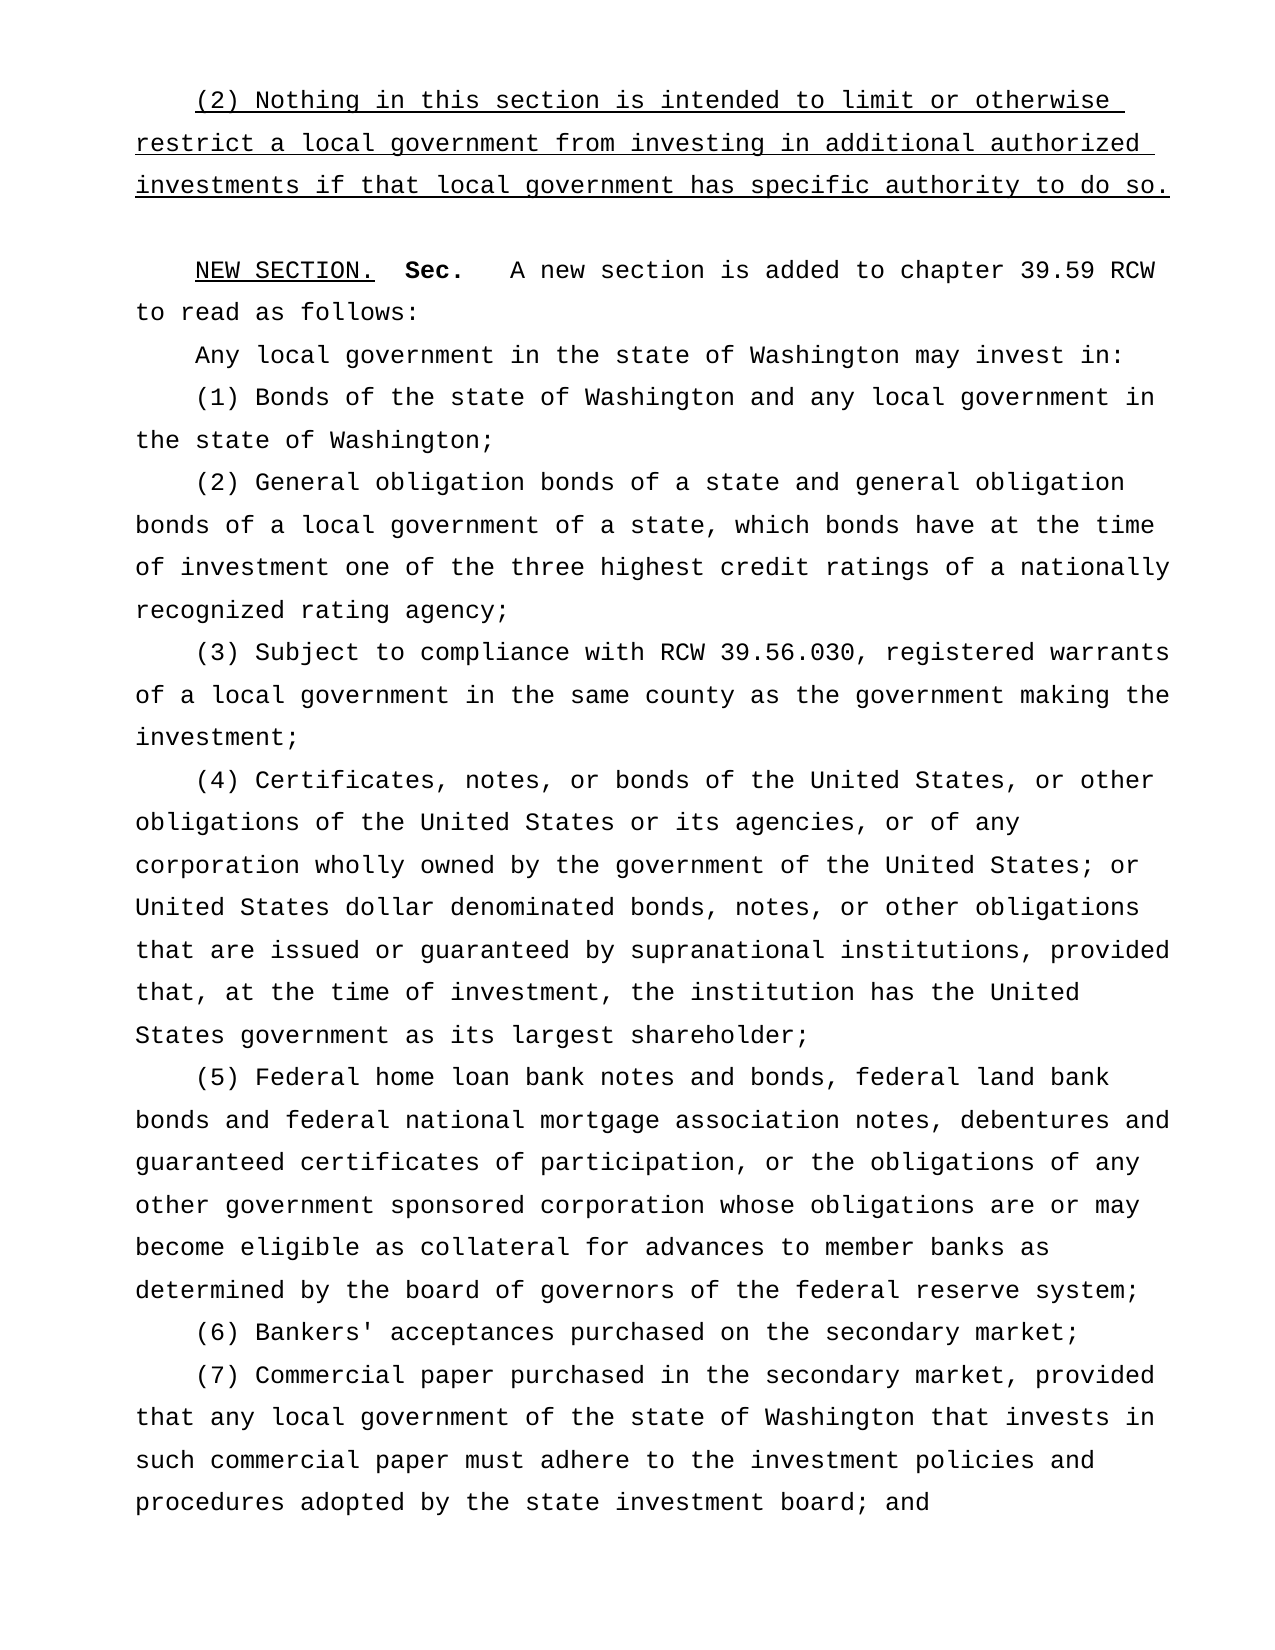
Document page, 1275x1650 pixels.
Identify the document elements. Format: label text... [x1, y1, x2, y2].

text (2) General obligation bonds of a state and general obligation bonds of a local government of a state, which bonds have at the time of investment one of the three highest credit ratings of a nationally recognized rating agency; [135, 457, 1170, 627]
text Any local government in the state of Washington may invest in: [135, 329, 1170, 372]
text (5) Federal home loan bank notes and bonds, federal land bank bonds and federal national mortgage association notes, debentures and guaranteed certificates of participation, or the obligations of any other government sponsored corporation whose obligations are or may become eligible as collateral for advances to member banks as determined by the board of governors of the federal reserve system; [135, 1052, 1170, 1307]
text (3) Subject to compliance with RCW 39.56.030, registered warrants of a local government in the same county as the government making the investment; [135, 627, 1170, 754]
text (4) Certificates, notes, or bonds of the United States, or other obligations of the United States or its agencies, or of any corporation wholly owned by the government of the United States; or United States dollar denominated bonds, notes, or other obligations that are issued or guaranteed by supranational institutions, provided that, at the time of investment, the institution has the United States government as its largest shareholder; [135, 754, 1170, 1052]
text (2) Nothing in this section is intended to limit or otherwise restrict a local government from investing in additional authorized investments if that local government has specific authority to do so. [135, 75, 1170, 196]
text (1) Bonds of the state of Washington and any local government in the state of Washington; [135, 372, 1170, 457]
text (6) Bankers' acceptances purchased on the secondary market; [135, 1307, 1170, 1349]
text NEW SECTION. Sec. A new section is added to chapter 39.59 RCW to read as follows: [135, 244, 1170, 329]
text (7) Commercial paper purchased in the secondary market, provided that any local government of the state of Washington that invests in such commercial paper must adhere to the investment policies and procedures adopted by the state investment board; and [135, 1349, 1170, 1519]
